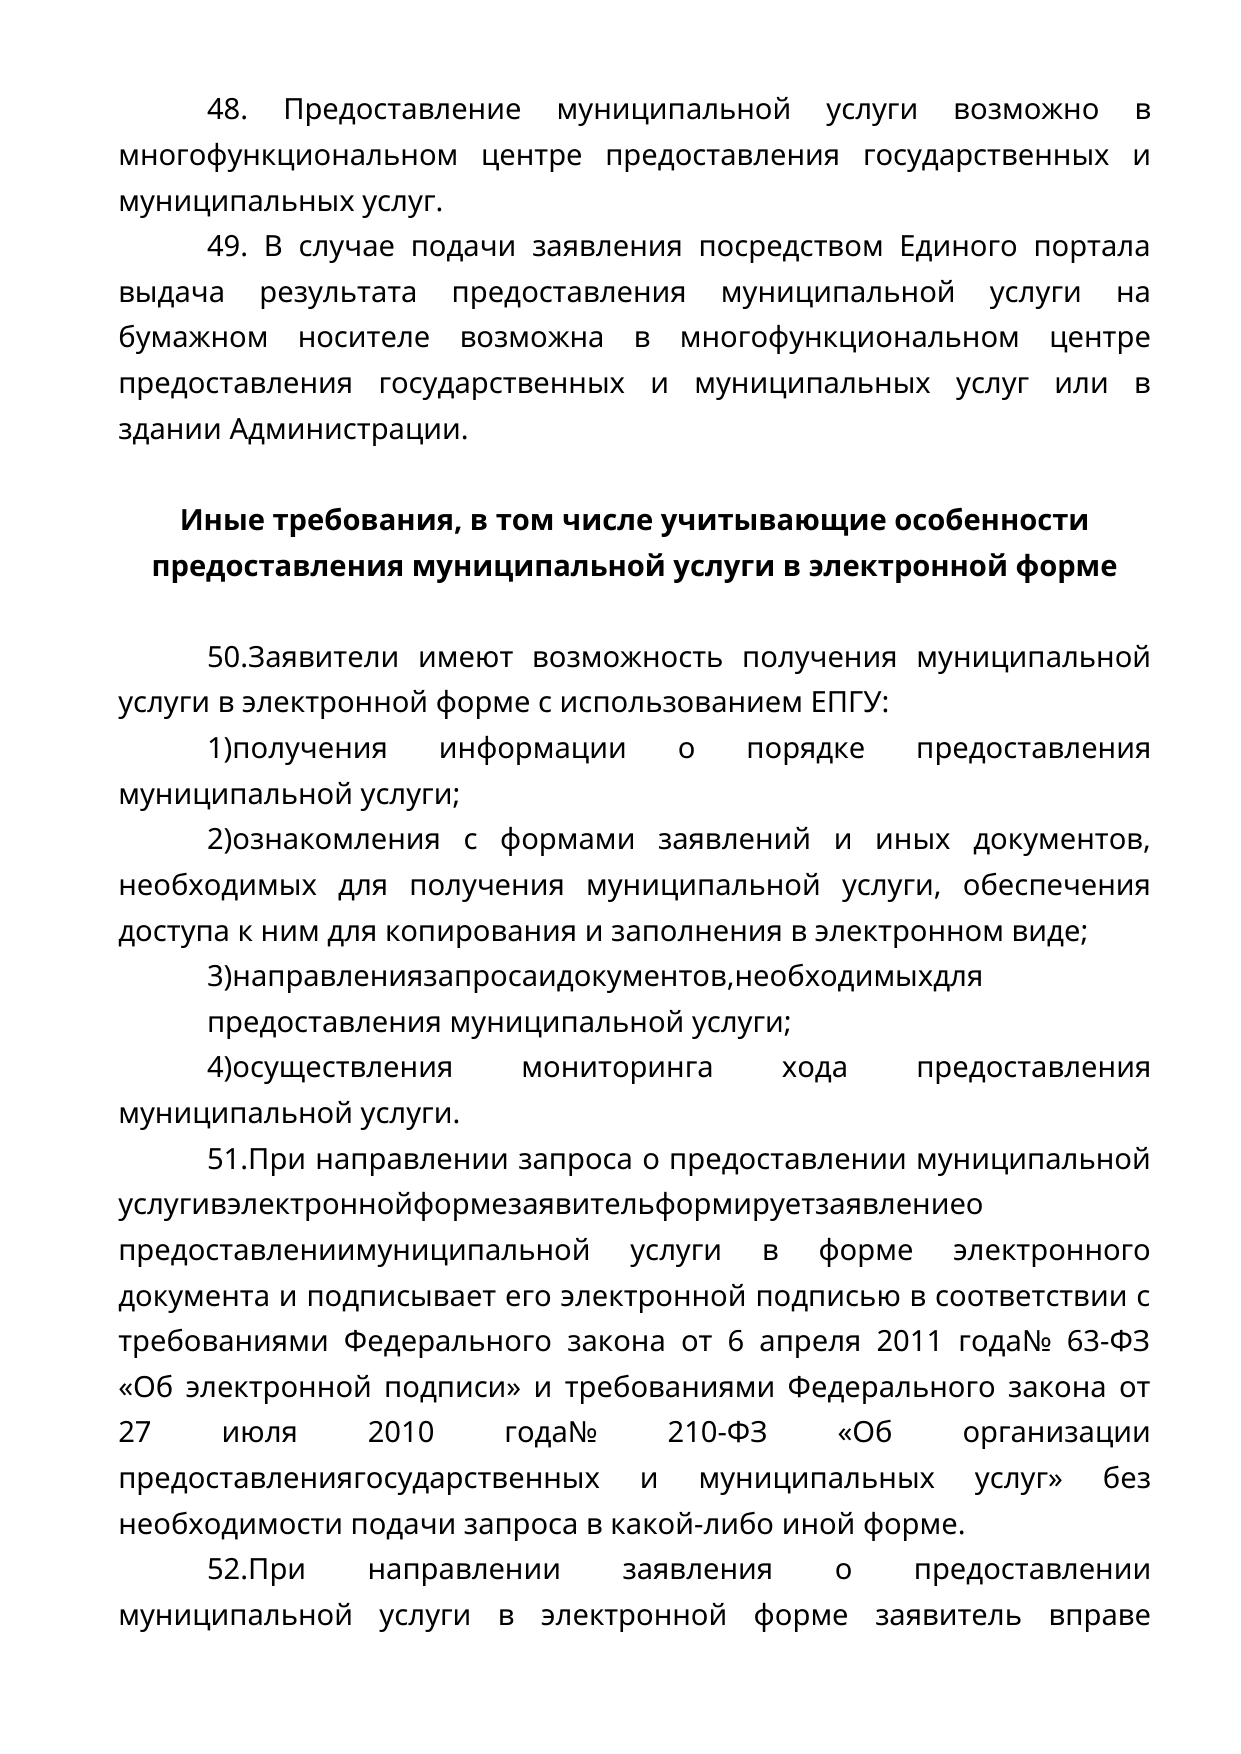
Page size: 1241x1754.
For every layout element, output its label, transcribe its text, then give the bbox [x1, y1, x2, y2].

text предоставления муниципальной услуги в электронной форме [118, 545, 1152, 584]
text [118, 1549, 1152, 1634]
text 2)ознакомления с формами заявлений и иных документов, необходимых для получения муниципальной услуги, обеспечения доступа к ним для копирования и заполнения в электронном виде; [118, 819, 1152, 949]
text 1)получения информации о порядке предоставления муниципальной услуги; [118, 727, 1152, 813]
text 49. В случае подачи заявления посредством Единого портала выдача результата предоставления муниципальной услуги на бумажном носителе возможна в многофункциональном центре предоставления государственных и муниципальных услуг или в здании Администрации. [118, 226, 1152, 448]
text 4)осуществления мониторинга хода предоставления муниципальной услуги. [118, 1047, 1152, 1132]
text Иные требования, в том числе учитывающие особенности [118, 499, 1152, 539]
text 51.При направлении запроса о предоставлении муниципальной услугивэлектроннойформезаявительформируетзаявлениео предоставлениимуниципальной услуги в форме электронного документа и подписывает его электронной подписью в соответствии с требованиями Федерального закона от 6 апреля 2011 года№ 63-ФЗ «Об электронной подписи» и требованиями Федерального закона от 27 июля 2010 года№ 210-ФЗ «Об организации предоставлениягосударственных и муниципальных услуг» без необходимости подачи запроса в какой-либо иной форме. [118, 1138, 1152, 1543]
text 3)направлениязапросаидокументов,необходимыхдля [118, 956, 1152, 995]
text 50.Заявители имеют возможность получения муниципальной услуги в электронной форме с использованием ЕПГУ: [118, 636, 1152, 721]
text 48. Предоставление муниципальной услуги возможно в многофункциональном центре предоставления государственных и муниципальных услуг. [118, 89, 1152, 219]
text предоставления муниципальной услуги; [118, 1001, 1152, 1041]
